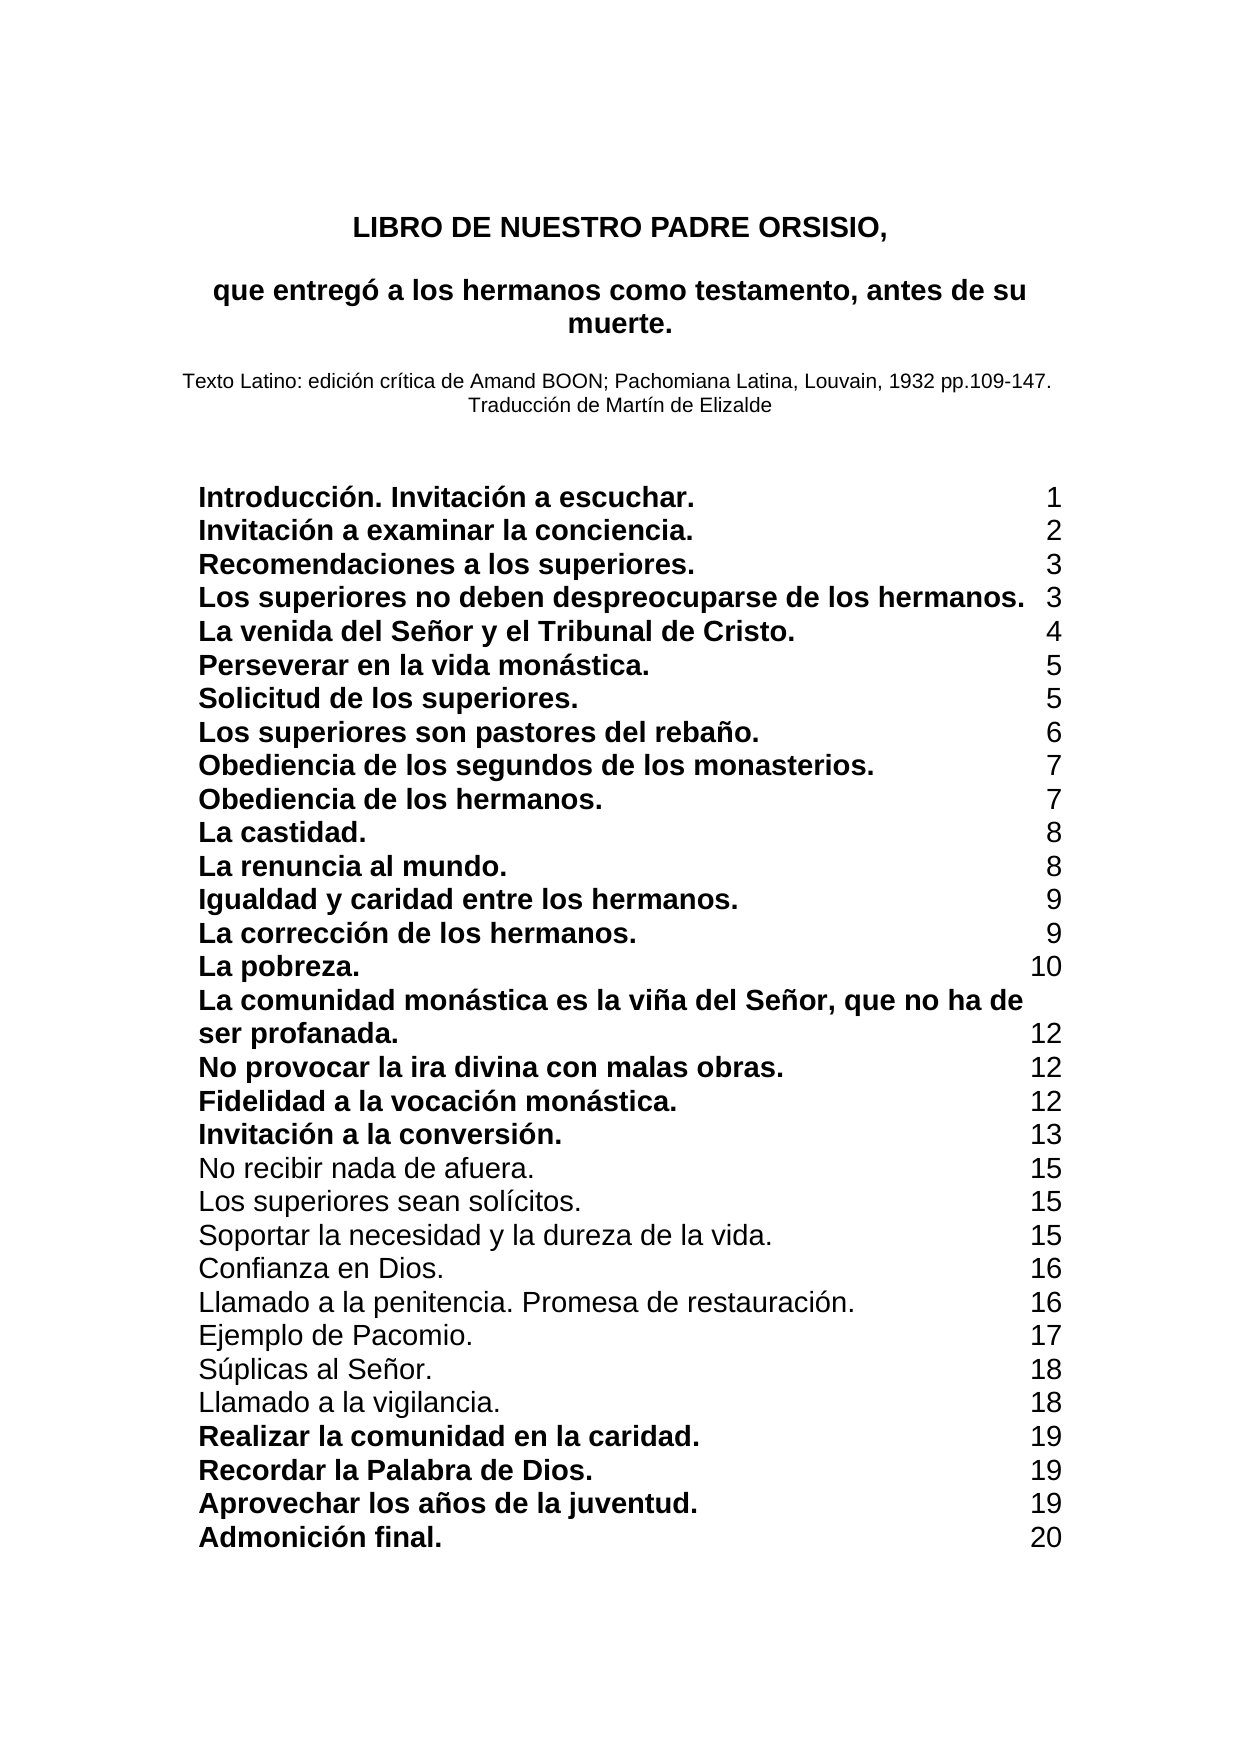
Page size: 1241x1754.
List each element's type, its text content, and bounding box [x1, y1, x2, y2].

text Obediencia de los hermanos. 7 [198, 782, 1063, 815]
text No provocar la ira divina con malas obras. 12 [198, 1050, 1063, 1084]
text La castidad. 8 [198, 815, 1063, 849]
text LIBRO DE NUESTRO PADRE ORSISIO, [177, 210, 1063, 244]
text La renuncia al mundo. 8 [198, 849, 1063, 882]
text Llamado a la vigilancia. 18 [198, 1386, 1063, 1419]
text Los superiores no deben despreocuparse de los hermanos. 3 [198, 581, 1063, 614]
text Confianza en Dios. 16 [198, 1251, 1063, 1285]
text Fidelidad a la vocación monástica. 12 [198, 1084, 1063, 1117]
text Obediencia de los segundos de los monasterios. 7 [198, 748, 1063, 782]
text No recibir nada de afuera. 15 [198, 1151, 1063, 1184]
text La corrección de los hermanos. 9 [198, 916, 1063, 949]
text Recordar la Palabra de Dios. 19 [198, 1453, 1063, 1486]
text Aprovechar los años de la juventud. 19 [198, 1486, 1063, 1520]
text Invitación a examinar la conciencia. 2 [198, 513, 1063, 547]
text Llamado a la penitencia. Promesa de restauración. 16 [198, 1285, 1063, 1318]
text Introducción. Invitación a escuchar. 1 [198, 480, 1063, 513]
text Texto Latino: edición crítica de Amand BOON; Pachomiana Latina, Louvain, 1932 pp.109-147. Traducción de Martín de Elizalde [177, 369, 1063, 417]
text Súplicas al Señor. 18 [198, 1352, 1063, 1386]
text Igualdad y caridad entre los hermanos. 9 [198, 882, 1063, 916]
text Perseverar en la vida monástica. 5 [198, 648, 1063, 681]
text La comunidad monástica es la viña del Señor, que no ha de ser profanada. 12 [198, 983, 1063, 1050]
text Realizar la comunidad en la caridad. 19 [198, 1419, 1063, 1453]
text Ejemplo de Pacomio. 17 [198, 1318, 1063, 1352]
text Invitación a la conversión. 13 [198, 1117, 1063, 1151]
text que entregó a los hermanos como testamento, antes de su muerte. [177, 273, 1063, 340]
text Soportar la necesidad y la dureza de la vida. 15 [198, 1218, 1063, 1251]
text Solicitud de los superiores. 5 [198, 681, 1063, 715]
text Admonición final. 20 [198, 1520, 1063, 1553]
text Los superiores sean solícitos. 15 [198, 1184, 1063, 1218]
text La venida del Señor y el Tribunal de Cristo. 4 [198, 614, 1063, 648]
text Recomendaciones a los superiores. 3 [198, 547, 1063, 581]
text Los superiores son pastores del rebaño. 6 [198, 715, 1063, 748]
text La pobreza. 10 [198, 949, 1063, 983]
